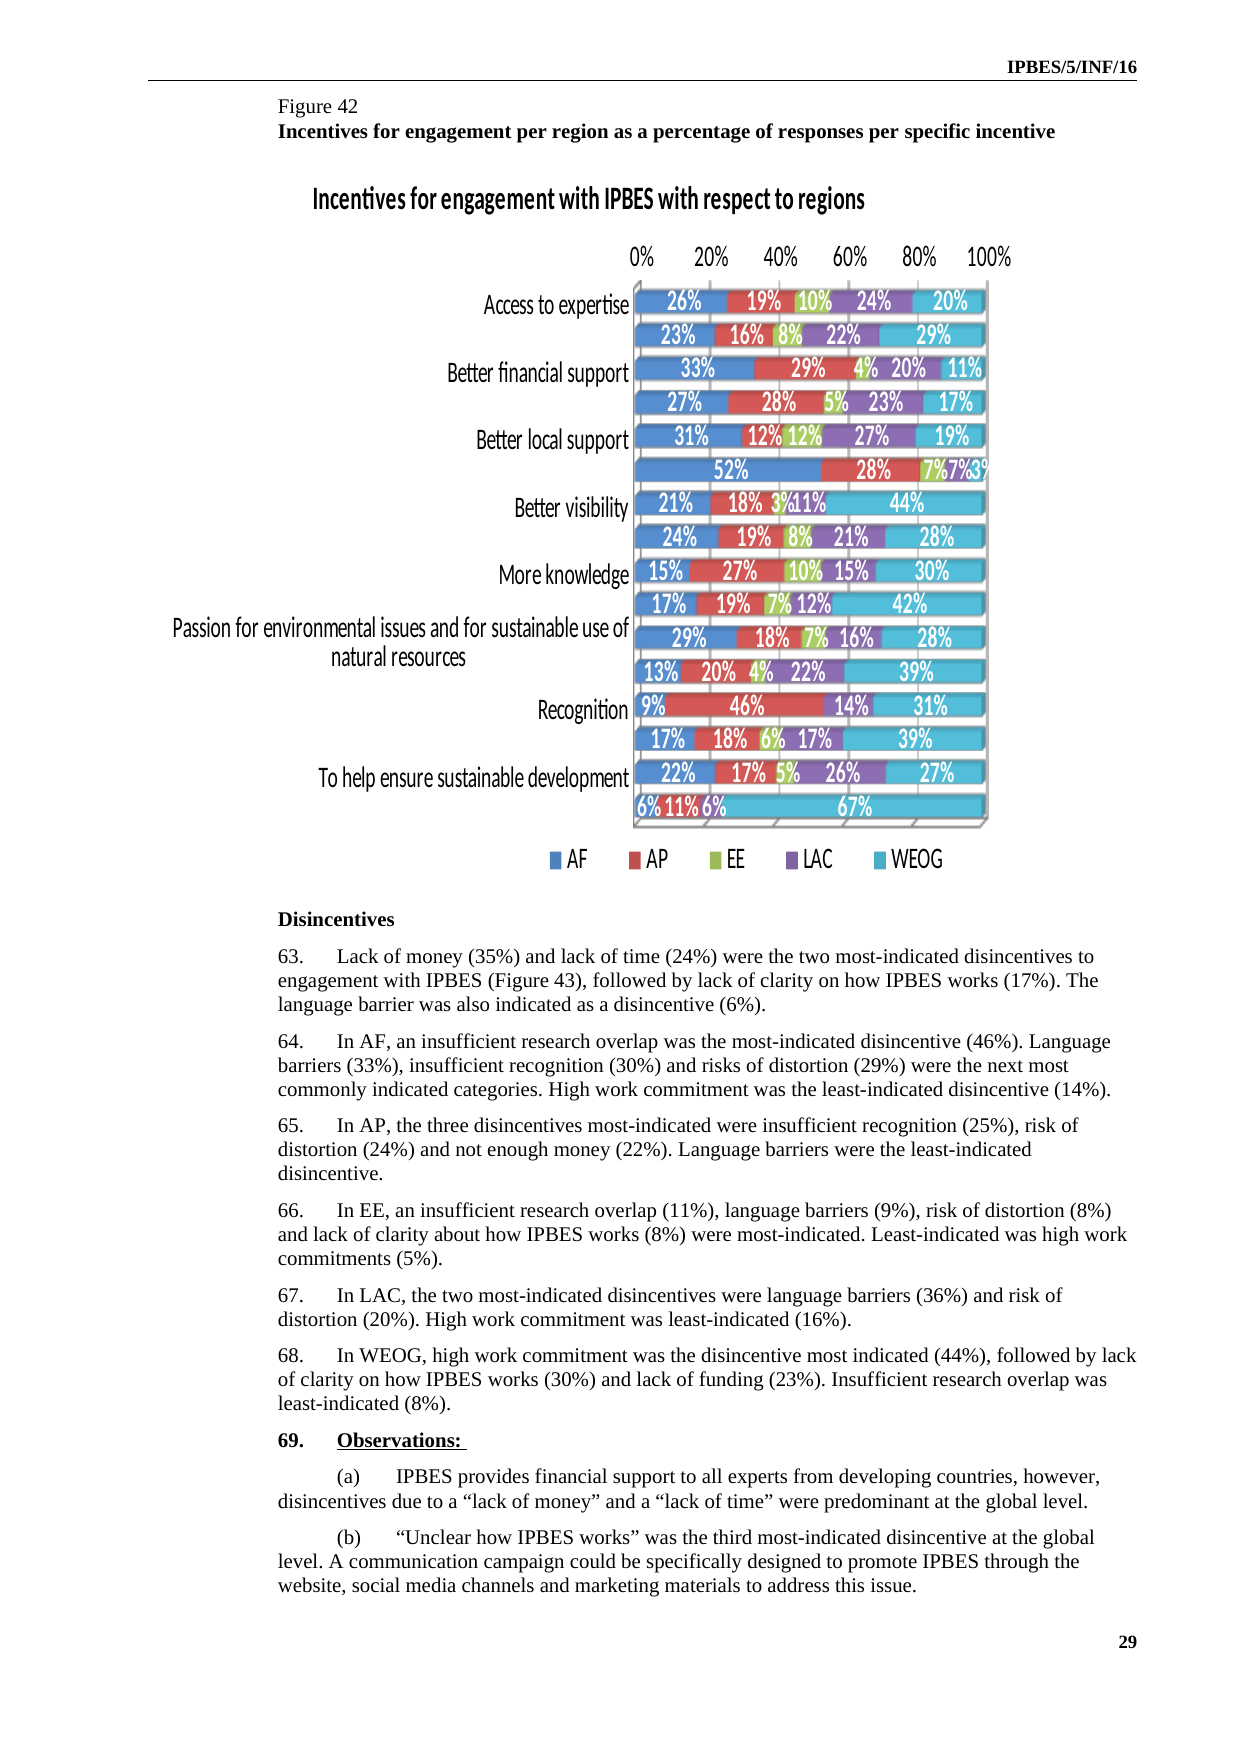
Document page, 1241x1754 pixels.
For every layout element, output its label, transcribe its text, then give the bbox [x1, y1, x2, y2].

text In AP, the three disincentives most-indicated were insufficient recognition (25%), risk of distortion (24%) and not enough money (22%). Language barriers were the least-indicated disincentive. [278, 1113, 1137, 1185]
text In EE, an insufficient research overlap (11%), language barriers (9%), risk of distortion (8%) and lack of clarity about how IPBES works (8%) were most-indicated. Least-indicated was high work commitments (5%). [278, 1198, 1137, 1270]
list IPBES provides financial support to all experts from developing countries, however, disincentives due to a “lack of money” and a “lack of time” were predominant at the global level. [278, 1464, 1137, 1513]
list “Unclear how IPBES works” was the third most-indicated disincentive at the global level. A communication campaign could be specifically designed to promote IPBES through the website, social media channels and marketing materials to address this issue. [278, 1525, 1137, 1597]
text In AF, an insufficient research overlap was the most-indicated disincentive (46%). Language barriers (33%), insufficient recognition (30%) and risks of distortion (29%) were the next most commonly indicated categories. High work commitment was the least-indicated disincentive (14%). [278, 1028, 1137, 1101]
text Disincentives [148, 907, 1107, 931]
text In LAC, the two most-indicated disincentives were language barriers (36%) and risk of distortion (20%). High work commitment was least-indicated (16%). [278, 1283, 1137, 1331]
text Observations: [278, 1428, 1137, 1452]
title Figure 42 Incentives for engagement per region as a percentage of responses per specific incentive [278, 94, 1137, 143]
text Lack of money (35%) and lack of time (24%) were the two most-indicated disincentives to engagement with IPBES (Figure 43), followed by lack of clarity on how IPBES works (17%). The language barrier was also indicated as a disincentive (6%). [278, 944, 1137, 1016]
text In WEOG, high work commitment was the disincentive most indicated (44%), followed by lack of clarity on how IPBES works (30%) and lack of funding (23%). Insufficient research overlap was least-indicated (8%). [278, 1343, 1137, 1415]
